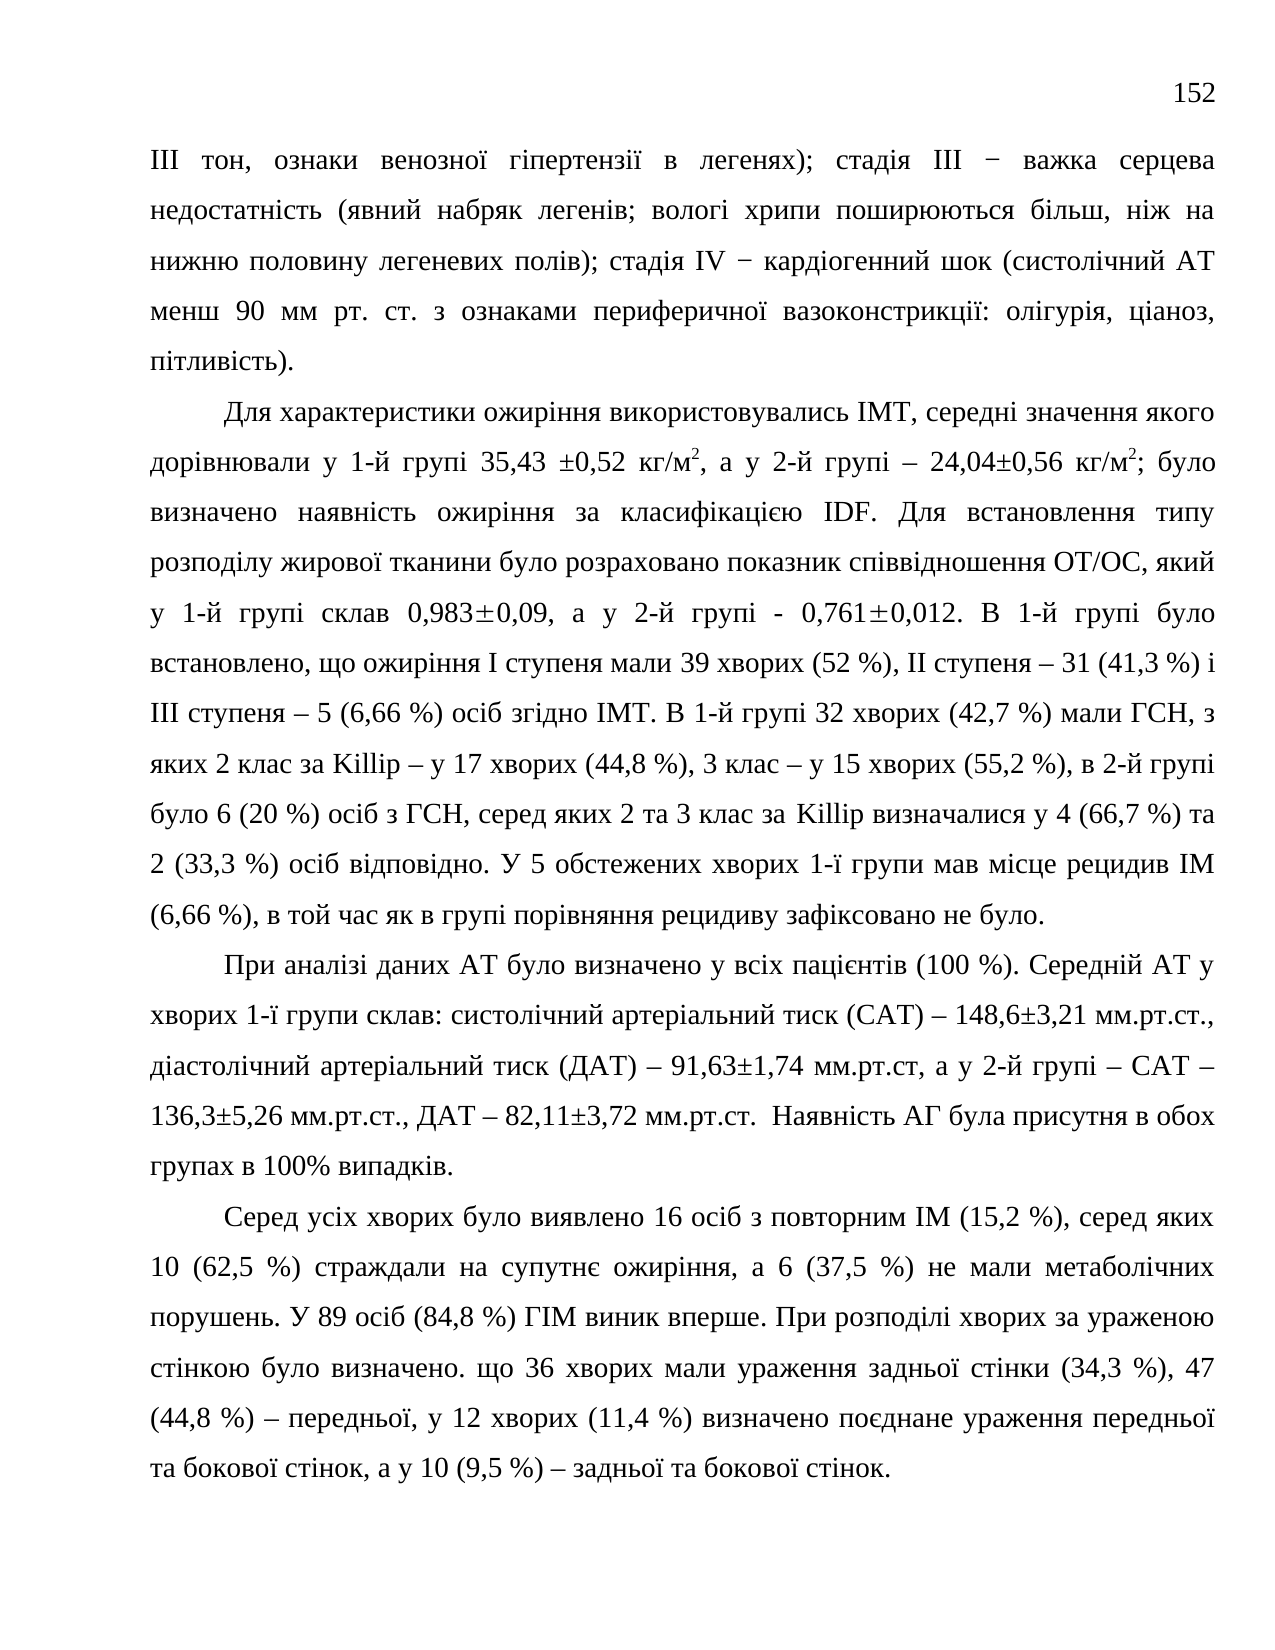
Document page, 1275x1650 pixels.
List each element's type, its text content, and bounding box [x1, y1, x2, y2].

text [150, 142, 1216, 377]
text Серед усіх хворих було виявлено 16 осіб з повторним ІМ (15,2 %), серед яких 10 (62,5 %) страждали на супутнє ожиріння, а 6 (37,5 %) не мали метаболічних порушень. У 89 осіб (84,8 %) ГІМ виник вперше. При розподілі хворих за ураженою стінкою було визначено. що 36 хворих мали ураження задньої стінки (34,3 %), 47 (44,8 %) – передньої, у 12 хворих (11,4 %) визначено поєднане ураження передньої та бокової стінок, а у 10 (9,5 %) – задньої та бокової стінок. [150, 1199, 1216, 1484]
text Для характеристики ожиріння використовувались ІМТ, середні значення якого дорівнювали у 1-й групі 35,43 ±0,52 кг/м2, а у 2-й групі – 24,04±0,56 кг/м2; було визначено наявність ожиріння за класифікацією IDF. Для встановлення типу розподілу жирової тканини було розраховано показник співвідношення ОТ/ОС, який у 1-й групі склав 0,9830,09, а у 2-й групі - 0,7610,012. В 1-й групі було встановлено, що ожиріння І ступеня мали 39 хворих (52 %), ІІ ступеня – 31 (41,3 %) і III ступеня – 5 (6,66 %) осіб згідно ІМТ. В 1-й групі 32 хворих (42,7 %) мали ГСН, з яких 2 клас за Killip – у 17 хворих (44,8 %), 3 клас – у 15 хворих (55,2 %), в 2-й групі було 6 (20 %) осіб з ГСН, серед яких 2 та 3 клас за Killip визначалися у 4 (66,7 %) та 2 (33,3 %) осіб відповідно. У 5 обстежених хворих 1-ї групи мав місце рецидив ІМ (6,66 %), в той час як в групі порівняння рецидиву зафіксовано не було. [150, 394, 1216, 930]
text При аналізі даних АТ було визначено у всіх пацієнтів (100 %). Середній АТ у хворих 1-ї групи склав: систолічний артеріальний тиск (САТ) – 148,6±3,21 мм.рт.ст., діастолічний артеріальний тиск (ДАТ) – 91,63±1,74 мм.рт.ст, а у 2-й групі – САТ – 136,3±5,26 мм.рт.ст., ДАТ – 82,11±3,72 мм.рт.ст. Наявність АГ була присутня в обох групах в 100% випадків. [150, 947, 1216, 1182]
